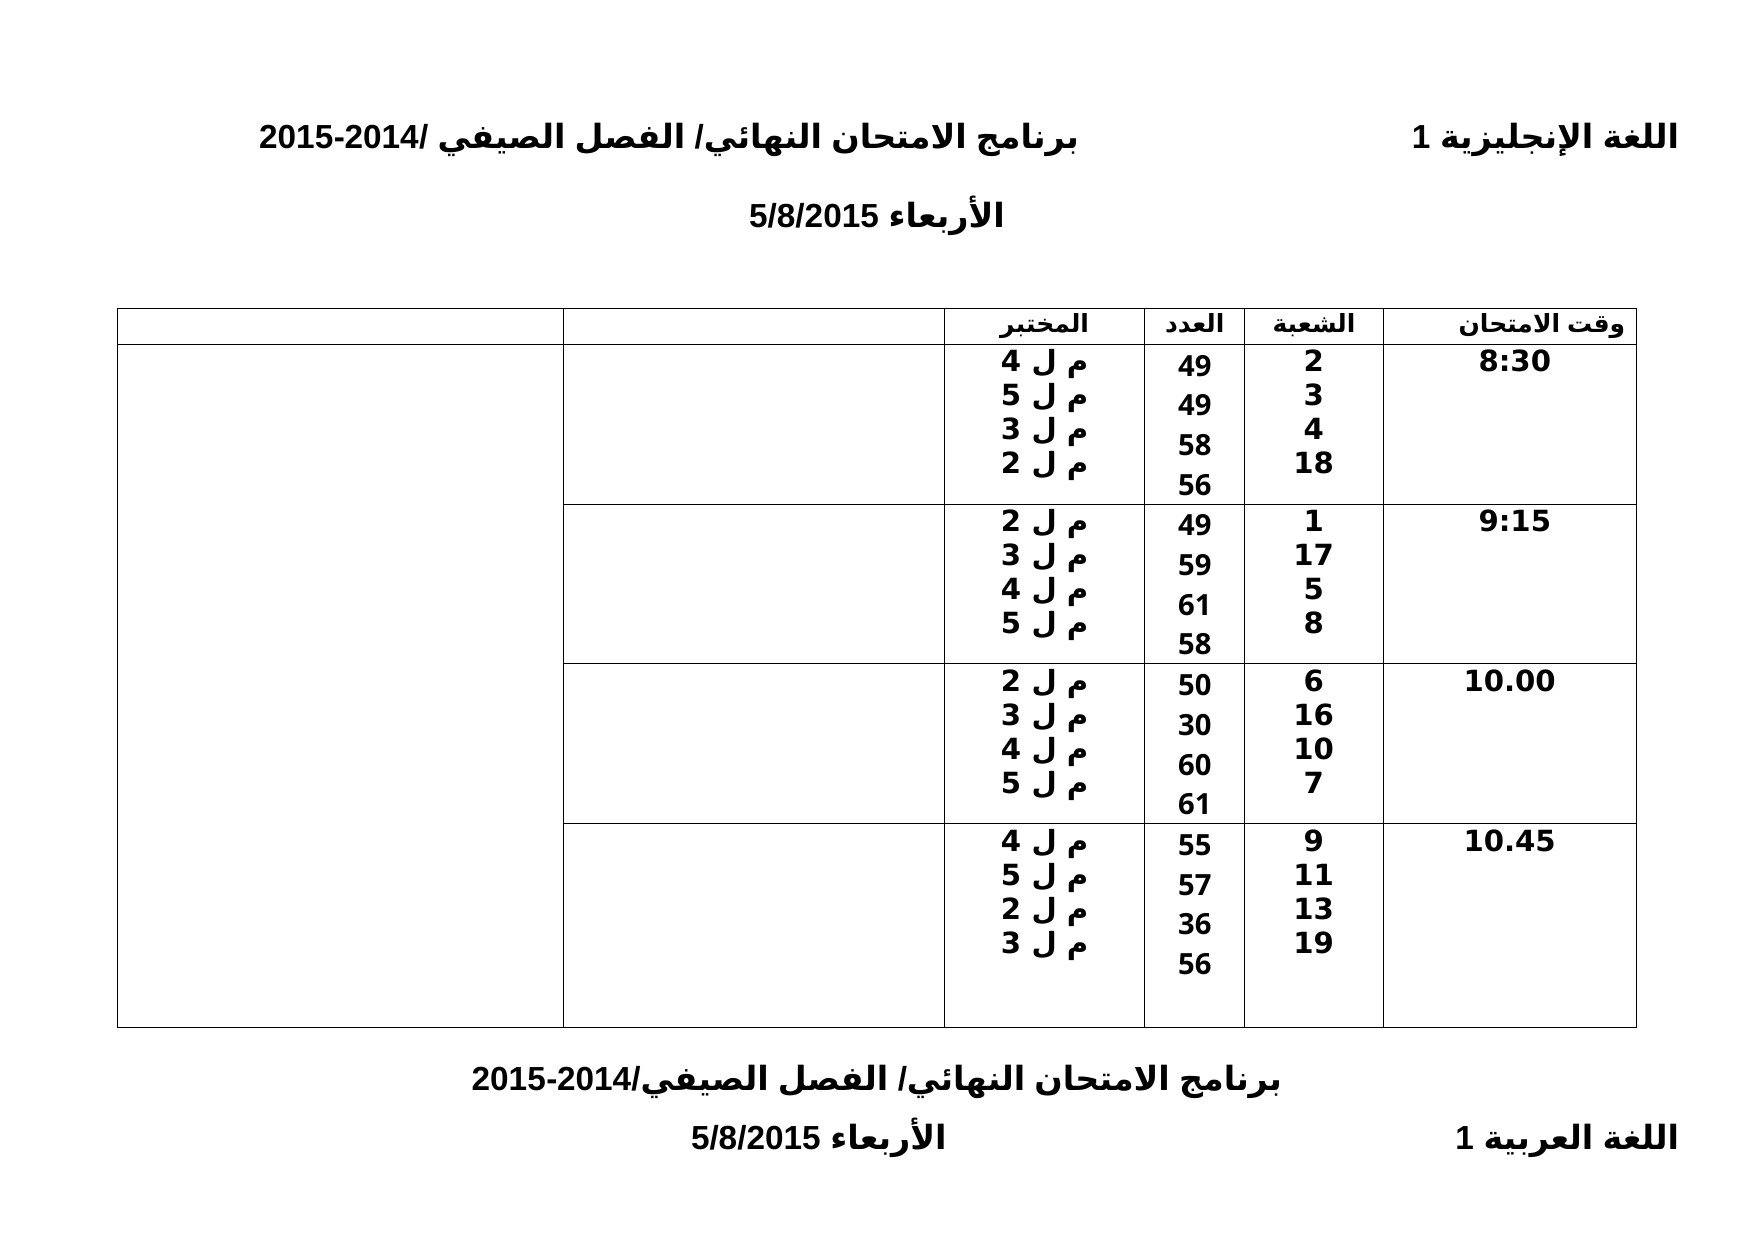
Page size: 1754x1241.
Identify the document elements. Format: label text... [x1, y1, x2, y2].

table_cell 10.45 [1384, 824, 1636, 1027]
text اللغة العربية 1 الأربعاء 5/8/2015 [75, 1118, 1679, 1157]
table_cell م ل 4 م ل 5 م ل 2 م ل 3 [945, 824, 1144, 1027]
table_cell 2 3 4 18 [1245, 345, 1383, 503]
table_cell [564, 664, 944, 823]
table_header وقت الامتحان [1384, 309, 1636, 344]
table_cell 49 49 58 56 [1145, 345, 1244, 503]
table_cell 6 16 10 7 [1245, 664, 1383, 823]
text الأربعاء 5/8/2015 [75, 196, 1679, 234]
table_cell 9 11 13 19 [1245, 824, 1383, 1027]
table_cell 1 17 5 8 [1245, 505, 1383, 663]
table_cell م ل 2 م ل 3 م ل 4 م ل 5 [945, 664, 1144, 823]
table_cell 8:30 [1384, 345, 1636, 503]
table_cell 50 30 60 61 [1145, 664, 1244, 823]
text اللغة الإنجليزية 1 برنامج الامتحان النهائي/ الفصل الصيفي /2014-2015 [75, 118, 1679, 156]
text برنامج الامتحان النهائي/ الفصل الصيفي/2014-2015 [75, 274, 1679, 1097]
table_header [564, 309, 944, 344]
table_cell [564, 345, 944, 503]
table_header الشعبة [1245, 309, 1383, 344]
table_cell [564, 505, 944, 663]
table_header العدد [1145, 309, 1244, 344]
table_cell 9:15 [1384, 505, 1636, 663]
table_cell [564, 824, 944, 1027]
table_cell م ل 2 م ل 3 م ل 4 م ل 5 [945, 505, 1144, 663]
table_cell 10.00 [1384, 664, 1636, 823]
table_header [118, 309, 563, 344]
table_cell م ل 4 م ل 5 م ل 3 م ل 2 [945, 345, 1144, 503]
table_header المختبر [945, 309, 1144, 344]
table_cell 55 57 36 56 [1145, 824, 1244, 1027]
table_cell [118, 345, 563, 1027]
table_cell 49 59 61 58 [1145, 505, 1244, 663]
